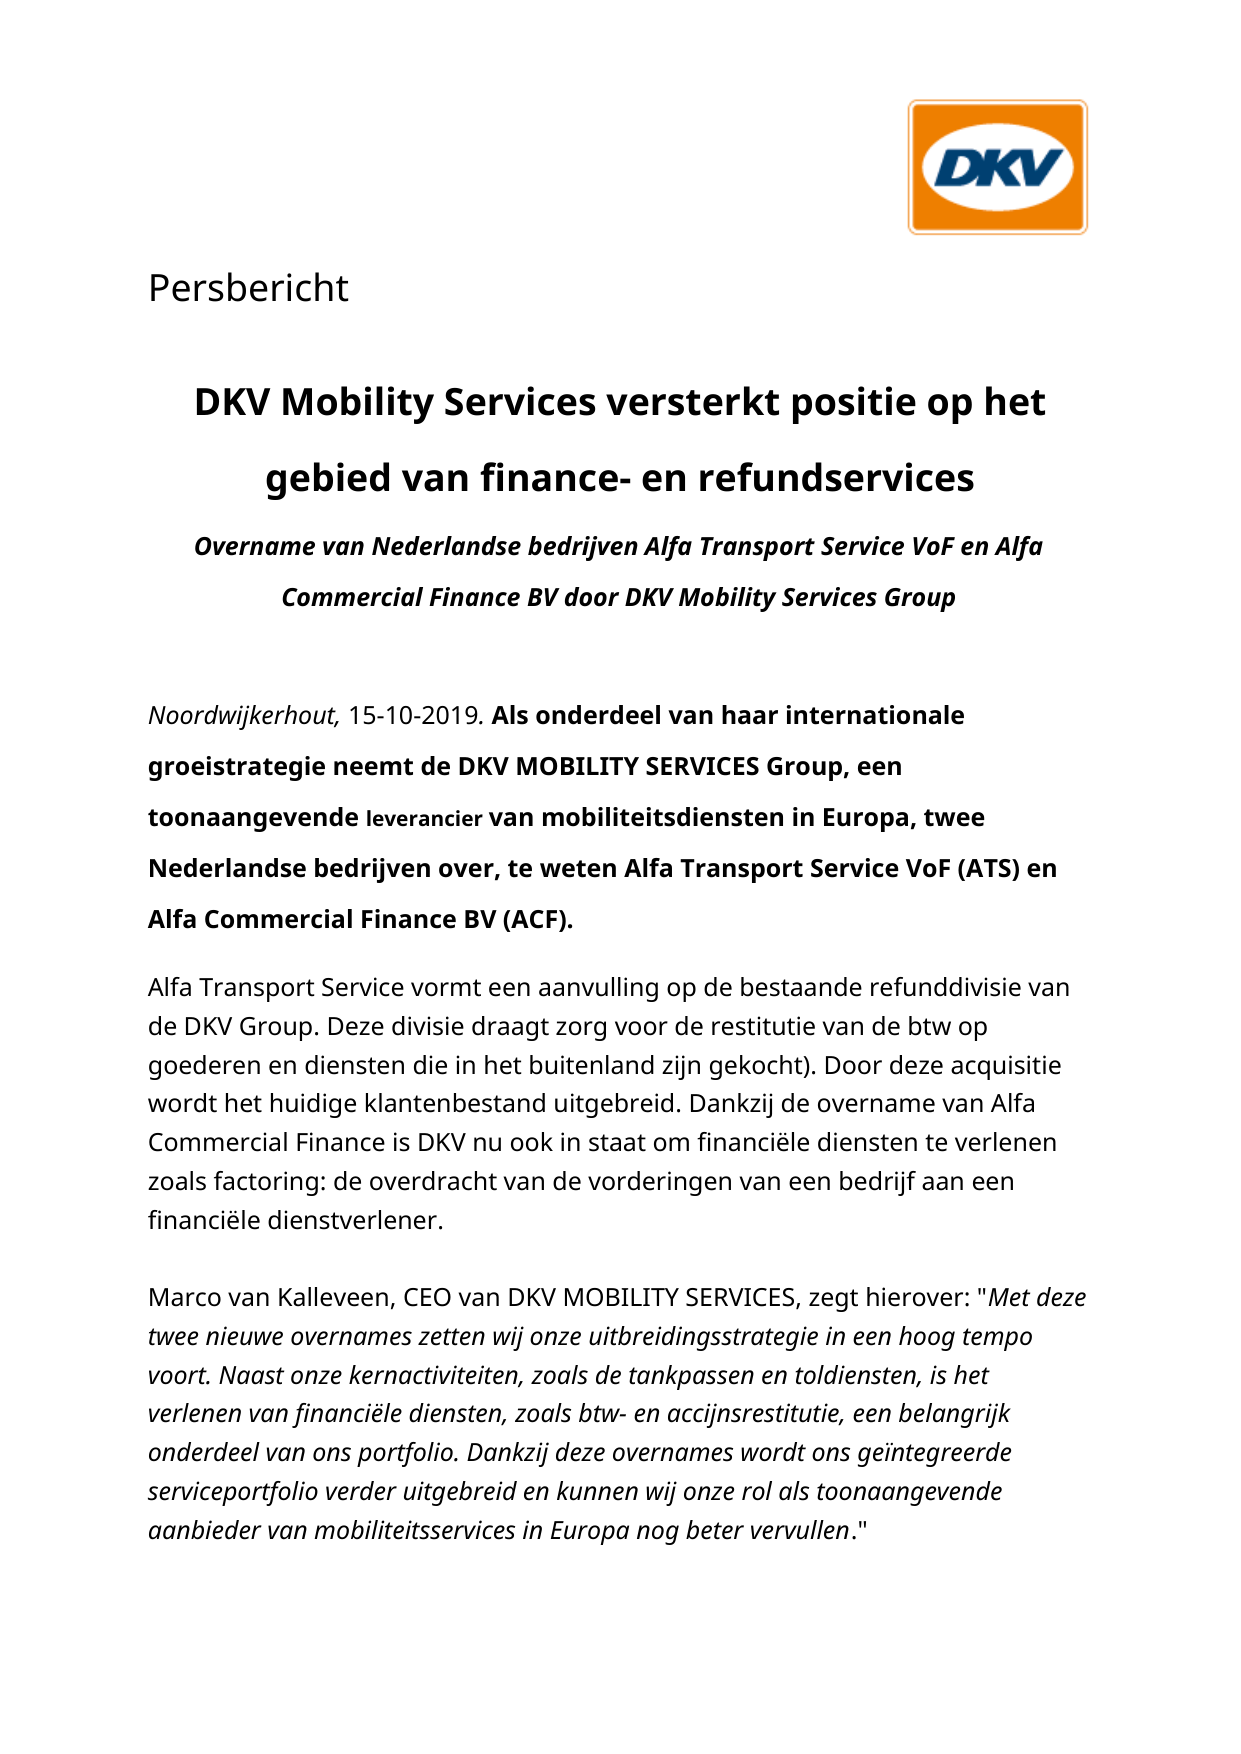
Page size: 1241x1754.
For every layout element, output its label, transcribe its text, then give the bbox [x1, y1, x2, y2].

text Marco van Kalleveen, CEO van DKV MOBILITY SERVICES, zegt hierover: "Met deze twee nieuwe overnames zetten wij onze uitbreidingsstrategie in een hoog tempo voort. Naast onze kernactiviteiten, zoals de tankpassen en toldiensten, is het verlenen van financiële diensten, zoals btw- en accijnsrestitutie, een belangrijk onderdeel van ons portfolio. Dankzij deze overnames wordt ons geïntegreerde serviceportfolio verder uitgebreid en kunnen wij onze rol als toonaangevende aanbieder van mobiliteitsservices in Europa nog beter vervullen." [148, 1280, 1093, 1546]
text Persbericht [148, 261, 1093, 312]
text Noordwijkerhout, 15-10-2019. Als onderdeel van haar internationale groeistrategie neemt de DKV MOBILITY SERVICES Group, een toonaangevende leverancier van mobiliteitsdiensten in Europa, twee Nederlandse bedrijven over, te weten Alfa Transport Service VoF (ATS) en Alfa Commercial Finance BV (ACF). [148, 698, 1093, 936]
text DKV Mobility Services versterkt positie op het gebied van finance- en refundservices [148, 375, 1093, 503]
text Overname van Nederlandse bedrijven Alfa Transport Service VoF en Alfa Commercial Finance BV door DKV Mobility Services Group [148, 528, 1093, 613]
text Alfa Transport Service vormt een aanvulling op de bestaande refunddivisie van de DKV Group. Deze divisie draagt zorg voor de restitutie van de btw op goederen en diensten die in het buitenland zijn gekocht). Door deze acquisitie wordt het huidige klantenbestand uitgebreid. Dankzij de overname van Alfa Commercial Finance is DKV nu ook in staat om financiële diensten te verlenen zoals factoring: de overdracht van de vorderingen van een bedrijf aan een financiële dienstverlener. [148, 970, 1093, 1236]
picture [905, 73, 1093, 262]
